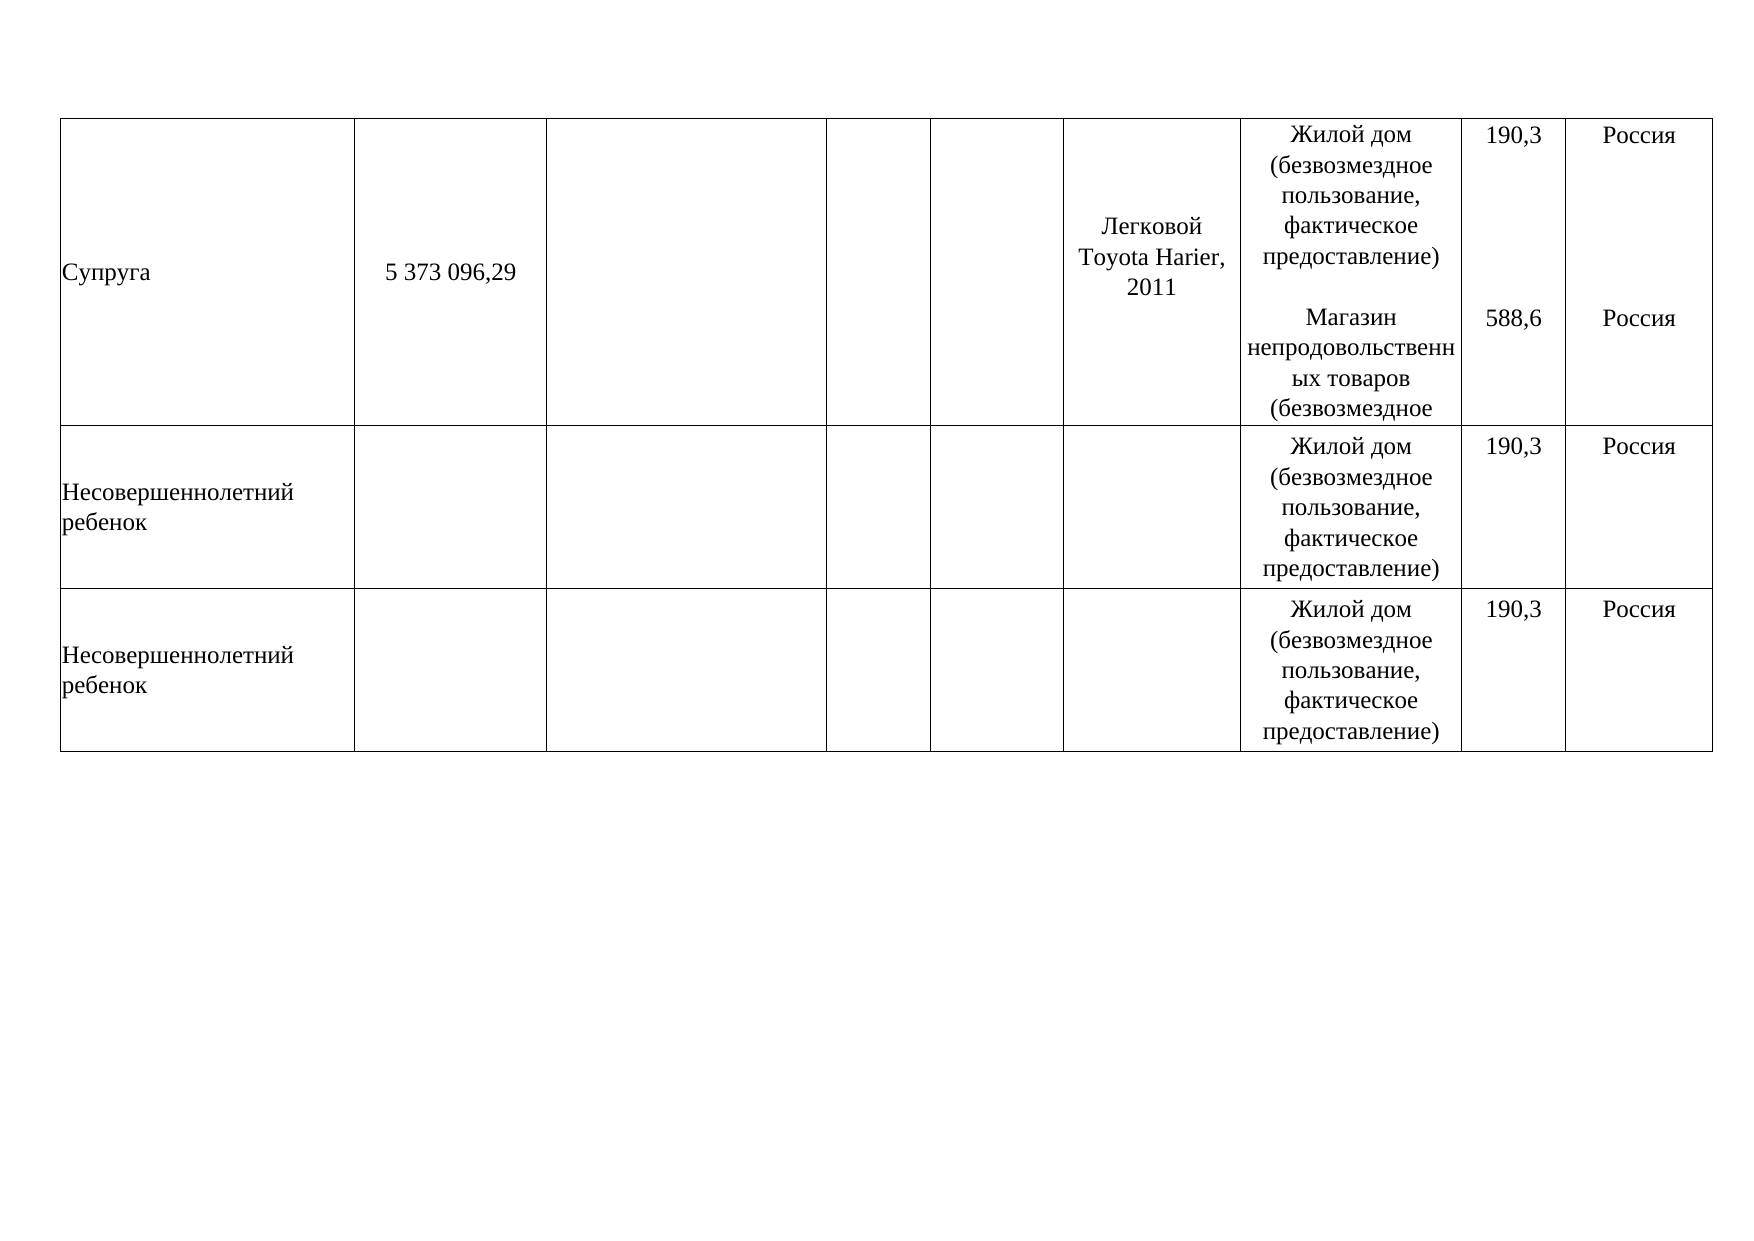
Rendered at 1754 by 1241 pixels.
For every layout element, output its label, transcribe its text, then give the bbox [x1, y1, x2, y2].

table_cell [355, 589, 546, 751]
table_cell Жилой дом (безвозмездное пользование, фактическое предоставление) Магазин непродовольственных товаров (безвозмездное пользование) [1241, 119, 1461, 425]
table_cell Несовершеннолетний ребенок [61, 589, 354, 751]
table_cell [931, 119, 1063, 425]
table_cell [827, 589, 930, 751]
table_cell Жилой дом (безвозмездное пользование, фактическое предоставление) [1241, 589, 1461, 751]
table_cell 5 373 096,29 [355, 119, 546, 425]
table_cell Несовершеннолетний ребенок [61, 426, 354, 588]
table_cell Легковой Toyota Harier, 2011 [1064, 119, 1240, 425]
table_cell Супруга [61, 119, 354, 425]
table_cell [355, 426, 546, 588]
table_cell [827, 426, 930, 588]
table_cell 190,3 [1462, 426, 1565, 588]
table_cell Жилой дом (безвозмездное пользование, фактическое предоставление) [1241, 426, 1461, 588]
table_cell 190,3 588,6 [1462, 119, 1565, 425]
table_cell [931, 589, 1063, 751]
table_cell Россия [1566, 589, 1712, 751]
table_cell [1064, 426, 1240, 588]
table_cell Россия [1566, 426, 1712, 588]
table_cell [547, 589, 826, 751]
table_cell 190,3 [1462, 589, 1565, 751]
table_cell [931, 426, 1063, 588]
table_cell [827, 119, 930, 425]
table_cell [547, 119, 826, 425]
table_cell Россия Россия [1566, 119, 1712, 425]
table_cell [1064, 589, 1240, 751]
table_cell [547, 426, 826, 588]
